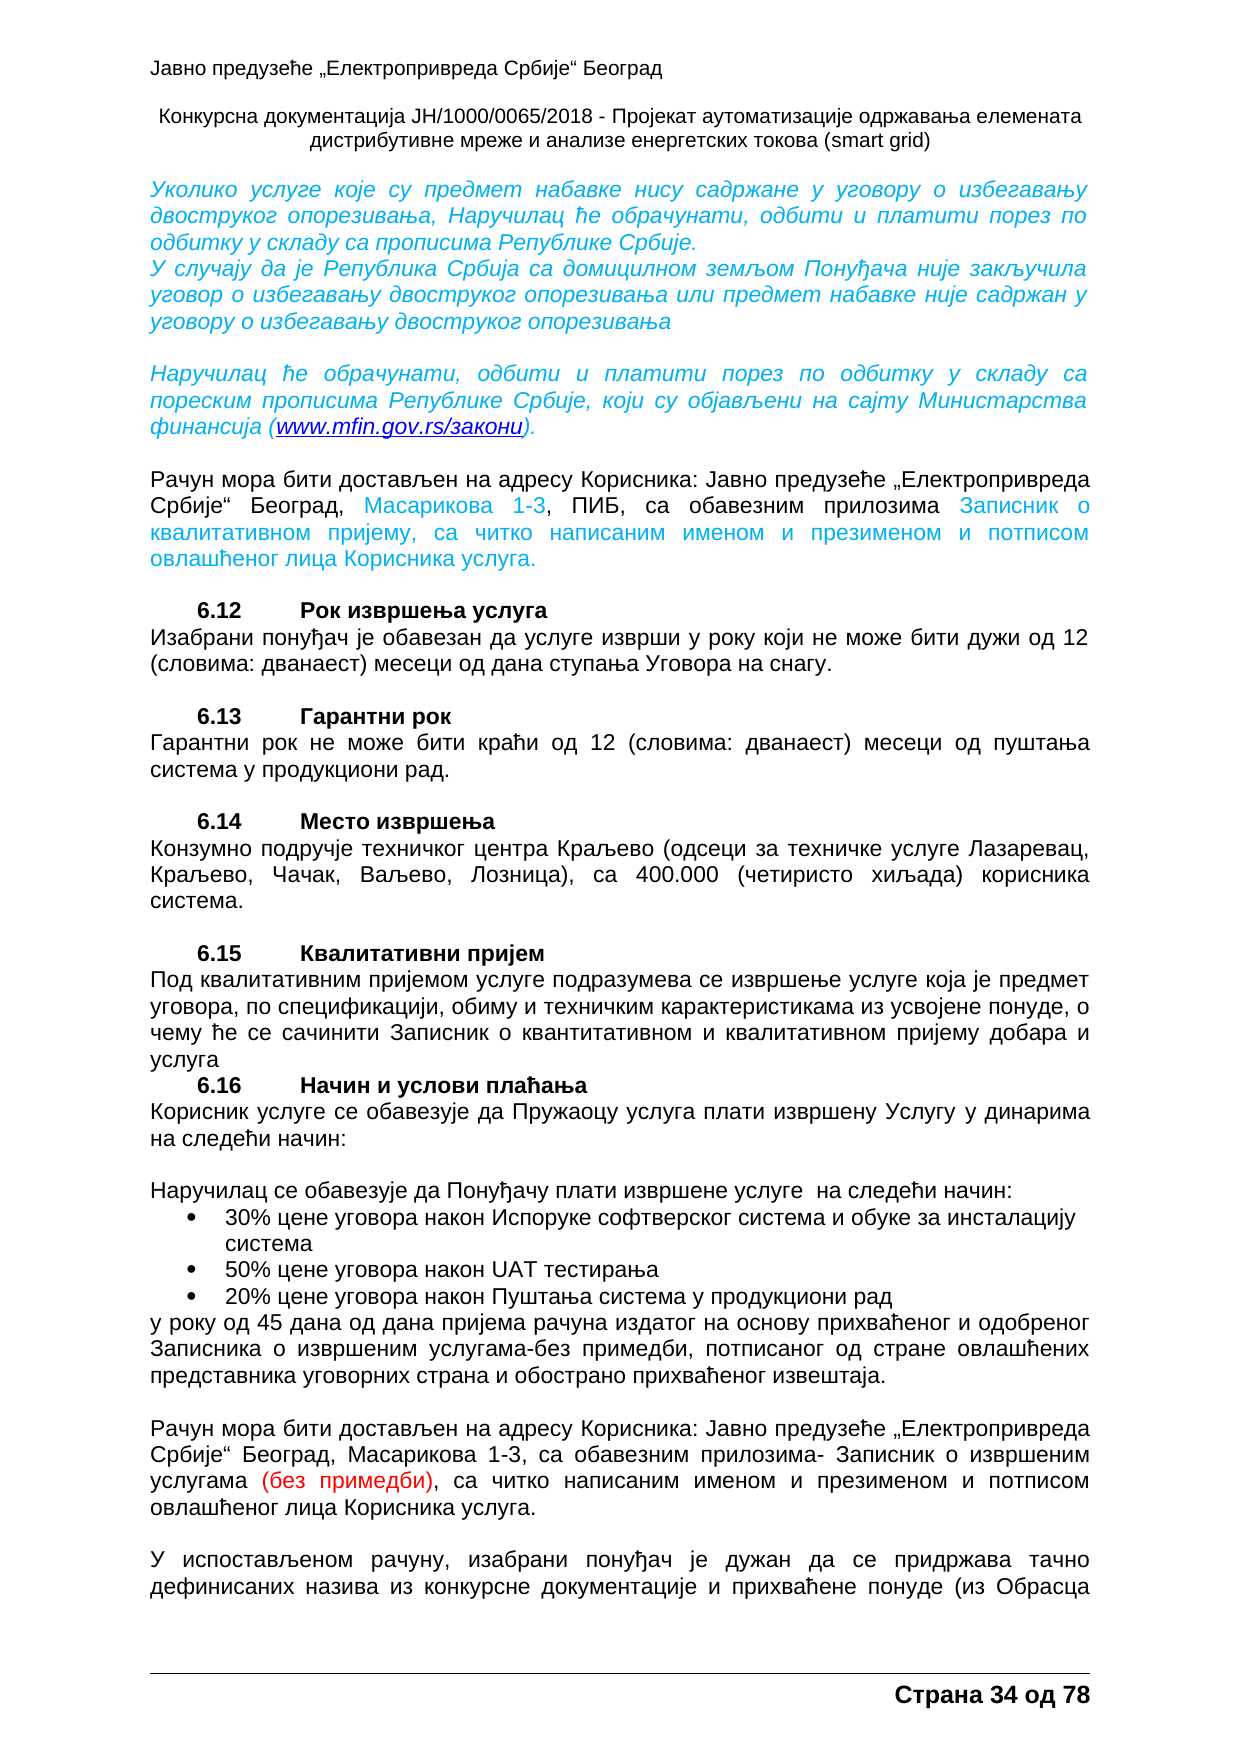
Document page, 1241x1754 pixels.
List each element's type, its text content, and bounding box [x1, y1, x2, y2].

text у року од 45 дана од дана пријема рачуна издатог на основу прихваћеног и одобреног Записника о извршеним услугама-без примедби, потписаног од стране овлашћених представника уговорних страна и обострано прихваћеног извештаја. [150, 1309, 1090, 1388]
text Наручилац ће обрачунати, одбити и платити порез по одбитку у складу са пореским прописима Републике Србије, који су објављени на сајту Министарства финансија (www.mfin.gov.rs/закони). [150, 360, 1090, 439]
list 50% цене уговора након UAT тестирања [187, 1256, 1090, 1283]
list 30% цене уговора након Испоруке софтверског система и обуке за инсталацију система [187, 1204, 1090, 1256]
list Рок извршења услуга [197, 597, 1090, 624]
text Уколико услуге које су предмет набавке нису садржане у уговору о избегавању двоструког опорезивања, Наручилац ће обрачунати, одбити и платити порез по одбитку у складу са прописима Републике Србије. [150, 176, 1090, 255]
list 20% цене уговора након Пуштања система у продукциони рад [187, 1283, 1090, 1309]
text Рачун мора бити достављен на адресу Корисника: Јавно предузеће „Електропривреда Србије“ Београд, Масарикова 1-3, са обавезним прилозима- Записник о извршеним услугама (без примедби), са читко написаним именом и презименом и потписом овлашћеног лица Корисника услуга. [150, 1414, 1090, 1520]
list Место извршења [197, 808, 1090, 835]
text Наручилац се обавезује да Понуђачу плати извршене услуге на следећи начин: [150, 1177, 1090, 1204]
text Рачун мора бити достављен на адресу Корисника: Јавно предузеће „Електропривреда Србије“ Београд, Масарикова 1-3, ПИБ, са обавезним прилозима Записник о квалитативном пријему, са читко написаним именом и презименом и потписом овлашћеног лица Корисника услуга. [150, 466, 1090, 571]
list Начин и услови плаћања [197, 1072, 1090, 1098]
text Корисник услуге се обавезује да Пружаоцу услуга плати извршену Услугу у динарима на следећи начин: [150, 1098, 1090, 1151]
text Под квалитативним пријемом услуге подразумева се извршење услуге која је предмет уговора, по спецификацији, обиму и техничким карактеристикама из усвојене понуде, о чему ће се сачинити Записник о квантитативном и квалитативном пријему добара и услуга [150, 966, 1090, 1072]
list Гарантни рок [197, 703, 1090, 729]
text Гарантни рок не може бити краћи од 12 (словима: дванаест) месеци од пуштања система у продукциони рад. [150, 729, 1090, 782]
list Изабрани понуђач је обавезан да услуге изврши у року који не може бити дужи од 12 (словима: дванаест) месеци од дана ступања Уговора на снагу. [150, 624, 1090, 677]
text Конзумно подручје техничког центра Краљево (одсеци за техничке услуге Лазаревац, Краљево, Чачак, Ваљево, Лозница), са 400.000 (четиристо хиљада) корисника система. [150, 835, 1090, 914]
text У случају да је Република Србија са домицилном земљом Понуђача није закључила уговор о избегавању двоструког опорезивања или предмет набавке није садржан у уговору о избегавању двоструког опорезивања [150, 255, 1090, 334]
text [150, 1546, 1090, 1599]
list Квалитативни пријем [197, 940, 1090, 966]
